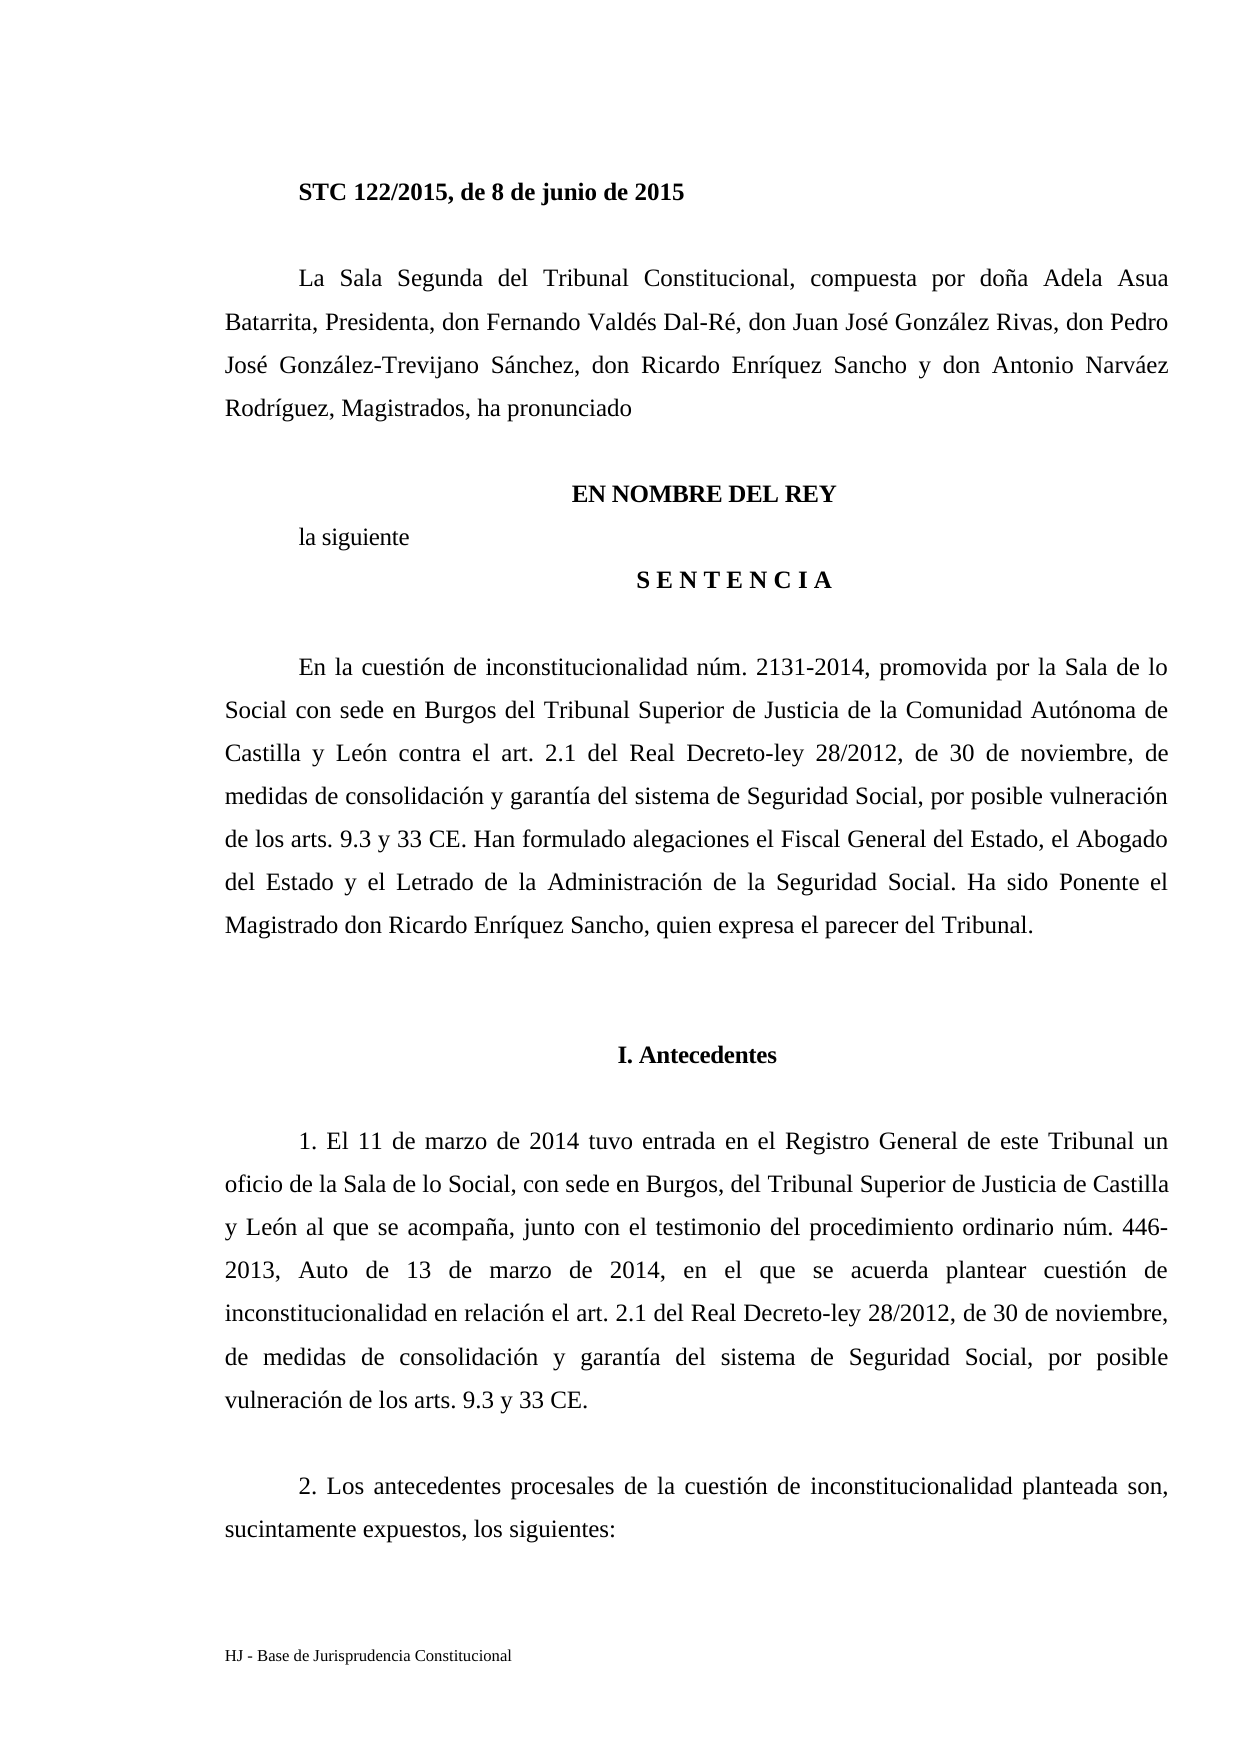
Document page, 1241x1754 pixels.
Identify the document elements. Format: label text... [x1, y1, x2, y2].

text 1. El 11 de marzo de 2014 tuvo entrada en el Registro General de este Tribunal un oficio de la Sala de lo Social, con sede en Burgos, del Tribunal Superior de Justicia de Castilla y León al que se acompaña, junto con el testimonio del procedimiento ordinario núm. 446-2013, Auto de 13 de marzo de 2014, en el que se acuerda plantear cuestión de inconstitucionalidad en relación el art. 2.1 del Real Decreto-ley 28/2012, de 30 de noviembre, de medidas de consolidación y garantía del sistema de Seguridad Social, por posible vulneración de los arts. 9.3 y 33 CE. [224, 1126, 1169, 1413]
text En la cuestión de inconstitucionalidad núm. 2131-2014, promovida por la Sala de lo Social con sede en Burgos del Tribunal Superior de Justicia de la Comunidad Autónoma de Castilla y León contra el art. 2.1 del Real Decreto-ley 28/2012, de 30 de noviembre, de medidas de consolidación y garantía del sistema de Seguridad Social, por posible vulneración de los arts. 9.3 y 33 CE. Han formulado alegaciones el Fiscal General del Estado, el Abogado del Estado y el Letrado de la Administración de la Seguridad Social. Ha sido Ponente el Magistrado don Ricardo Enríquez Sancho, quien expresa el parecer del Tribunal. [224, 652, 1169, 939]
text EN NOMBRE DEL REY [224, 479, 1110, 508]
text la siguiente [224, 522, 1110, 551]
text I. Antecedentes [224, 1040, 1169, 1068]
text La Sala Segunda del Tribunal Constitucional, compuesta por doña Adela Asua Batarrita, Presidenta, don Fernando Valdés Dal-Ré, don Juan José González Rivas, don Pedro José González-Trevijano Sánchez, don Ricardo Enríquez Sancho y don Antonio Narváez Rodríguez, Magistrados, ha pronunciado [224, 263, 1169, 422]
text 2. Los antecedentes procesales de la cuestión de inconstitucionalidad planteada son, sucintamente expuestos, los siguientes: [224, 1471, 1169, 1543]
text STC 122/2015, de 8 de junio de 2015 [224, 177, 1169, 206]
text S E N T E N C I A [224, 565, 1169, 594]
